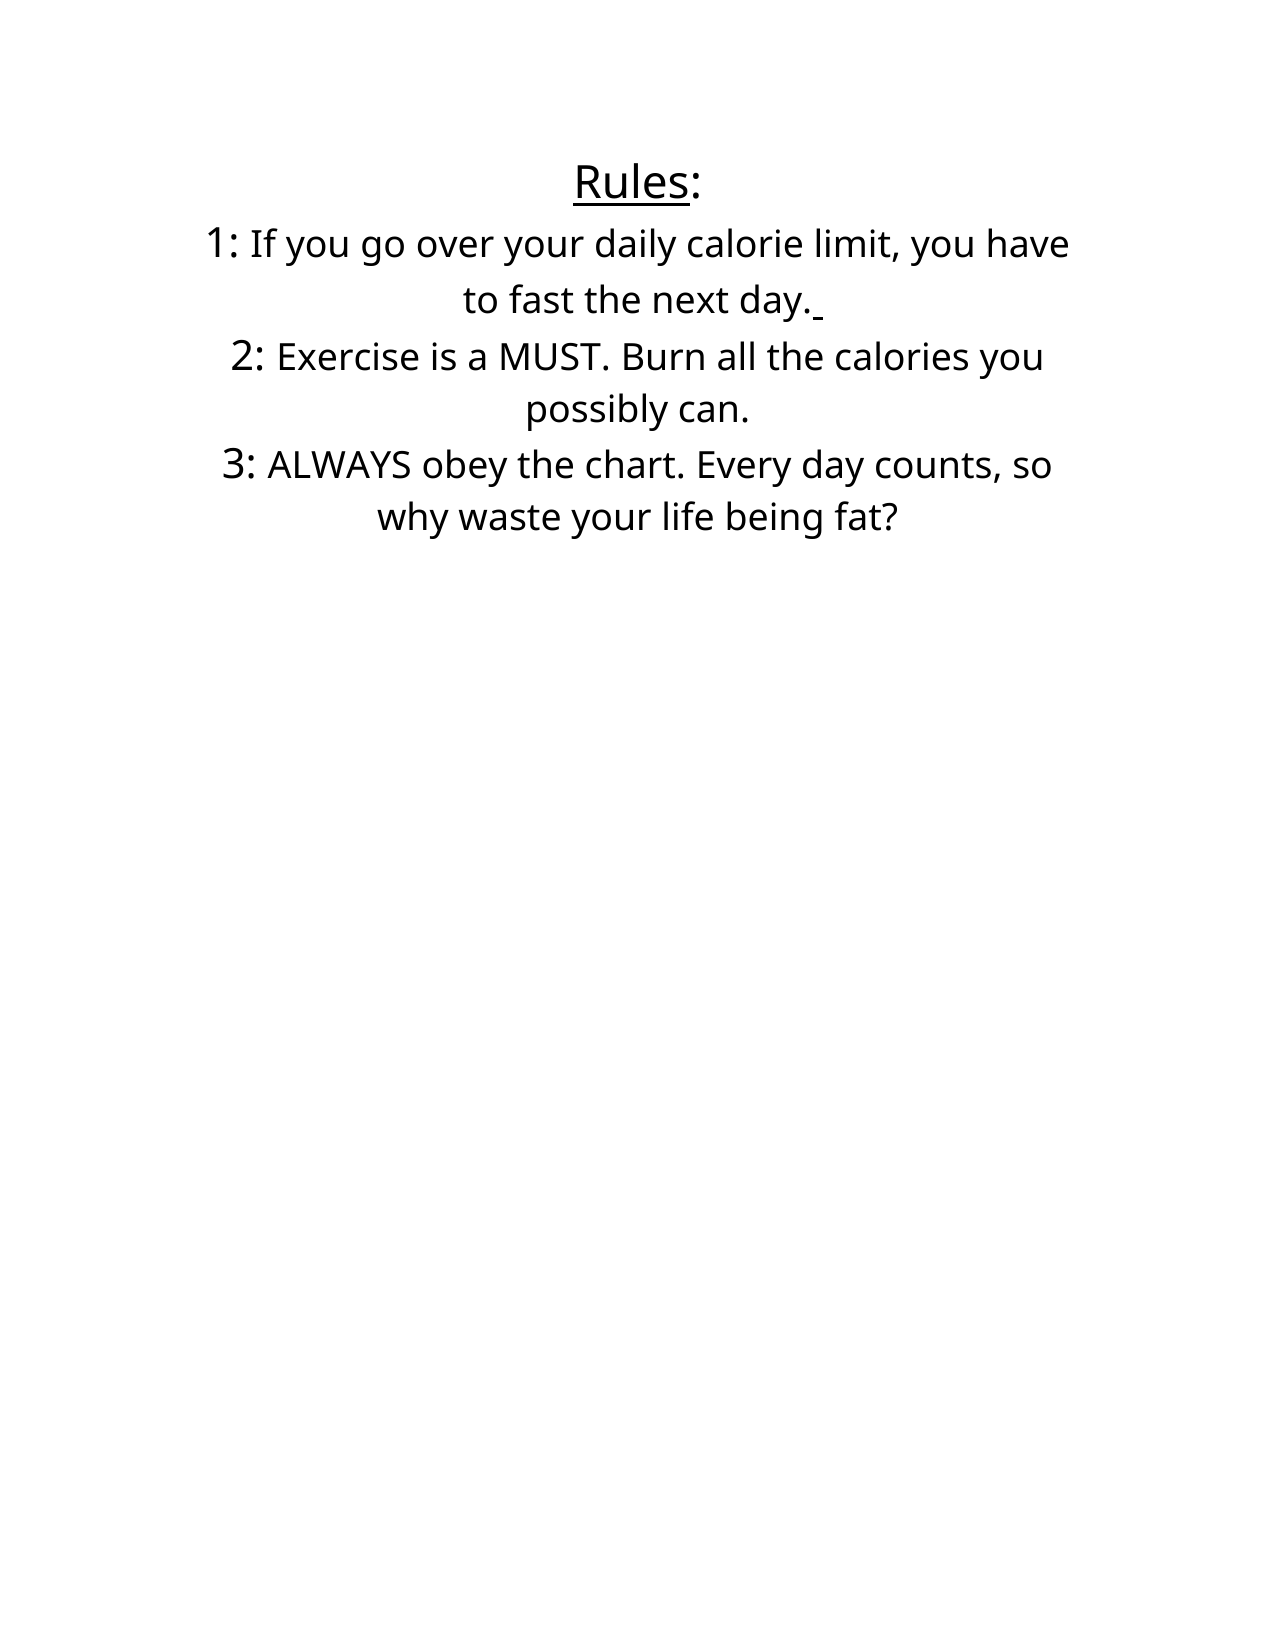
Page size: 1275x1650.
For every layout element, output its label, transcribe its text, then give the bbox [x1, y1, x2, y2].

text 3: ALWAYS obey the chart. Every day counts, so why waste your life being fat? [187, 434, 1087, 542]
text 1: If you go over your daily calorie limit, you have to fast the next day. [187, 212, 1087, 326]
text 2: Exercise is a MUST. Burn all the calories you possibly can. [187, 326, 1087, 434]
text Rules: [187, 150, 1087, 212]
